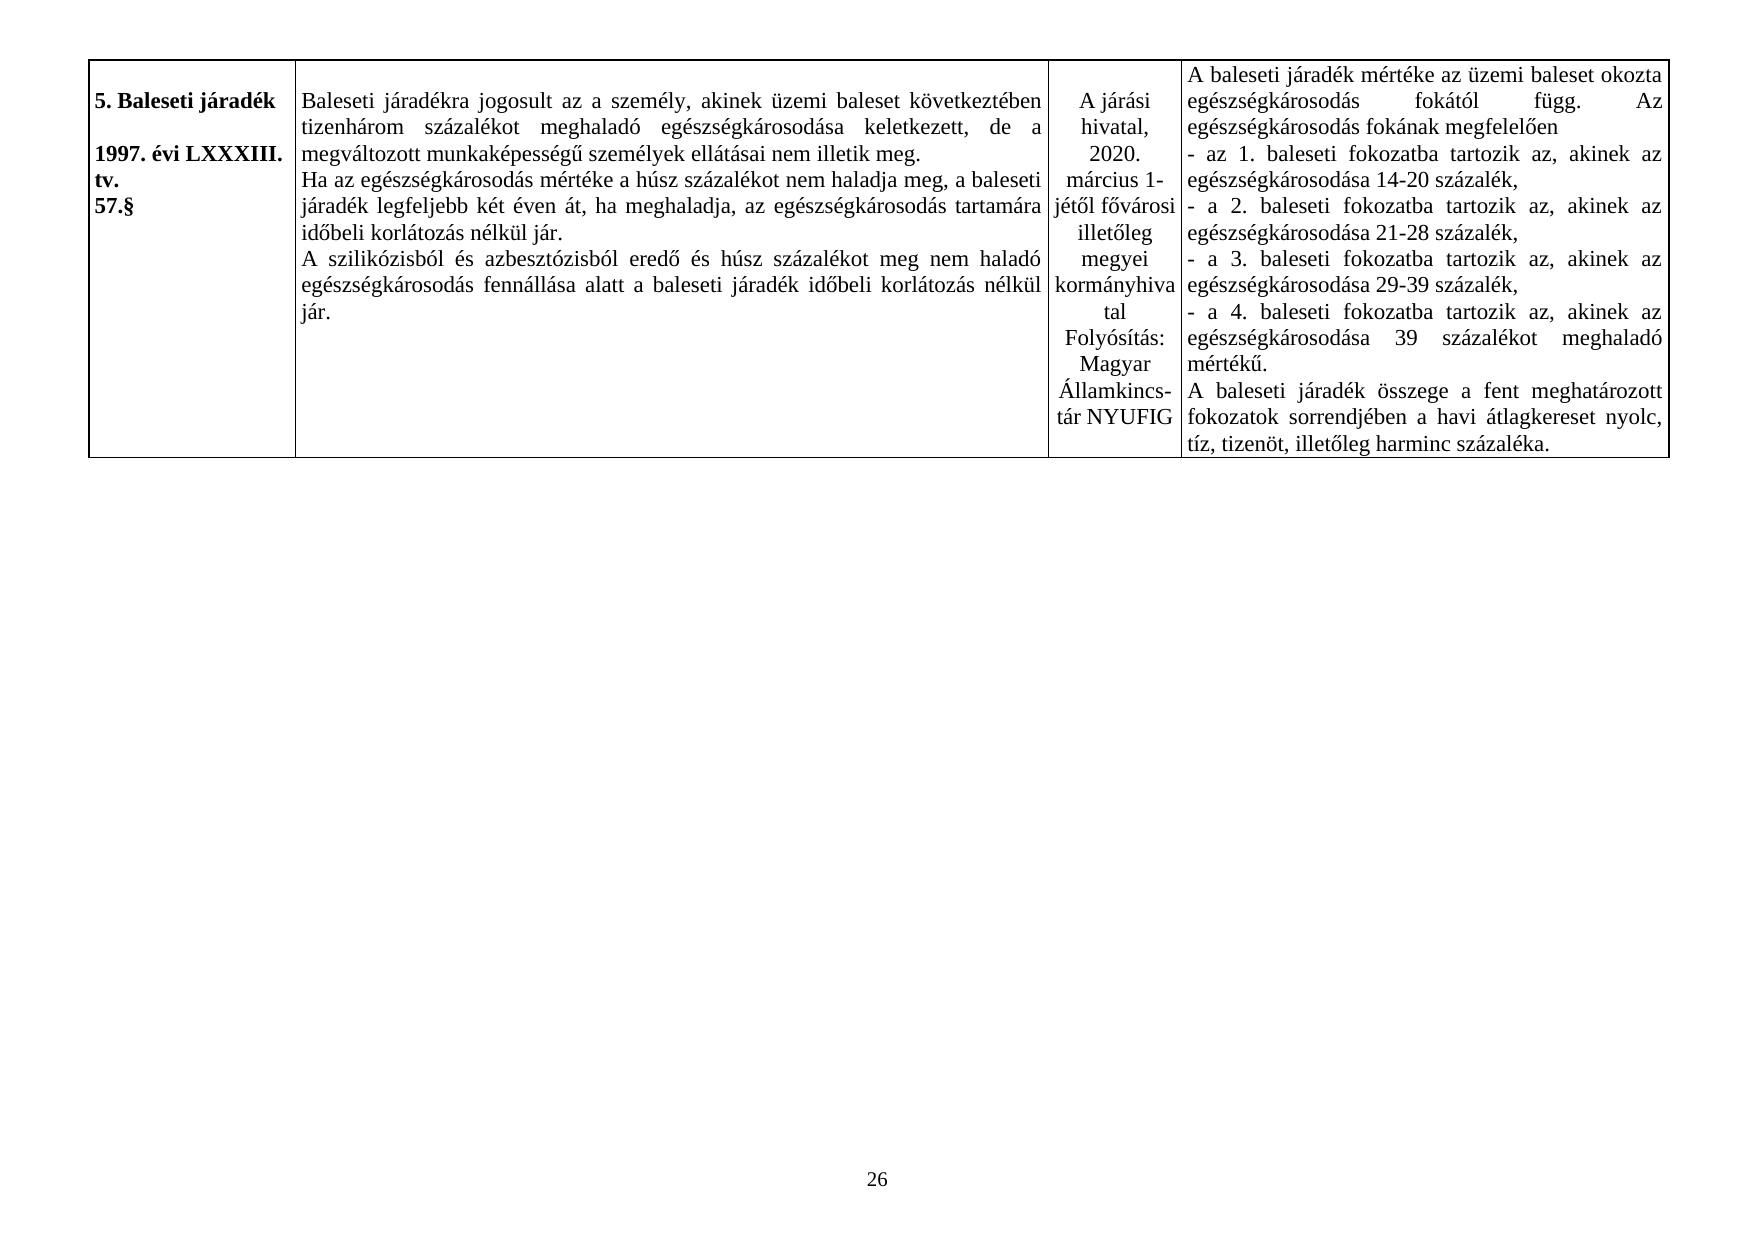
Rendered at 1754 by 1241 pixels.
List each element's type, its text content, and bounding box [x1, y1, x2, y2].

table_cell A járási hivatal, 2020. március 1-jétől fővárosi illetőleg megyei kormányhivatal Folyósítás: Magyar Államkincs-tár NYUFIG [1049, 61, 1181, 457]
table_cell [1182, 61, 1668, 457]
table_cell Baleseti járadékra jogosult az a személy, akinek üzemi baleset következtében tizenhárom százalékot meghaladó egészségkárosodása keletkezett, de a megváltozott munkaképességű személyek ellátásai nem illetik meg. Ha az egészségkárosodás mértéke a húsz százalékot nem haladja meg, a baleseti járadék legfeljebb két éven át, ha meghaladja, az egészségkárosodás tartamára időbeli korlátozás nélkül jár. A szilikózisból és azbesztózisból eredő és húsz százalékot meg nem haladó egészségkárosodás fennállása alatt a baleseti járadék időbeli korlátozás nélkül jár. [296, 61, 1048, 457]
table_cell 5. Baleseti járadék 1997. évi LXXXIII. tv. 57.§ [90, 61, 295, 457]
